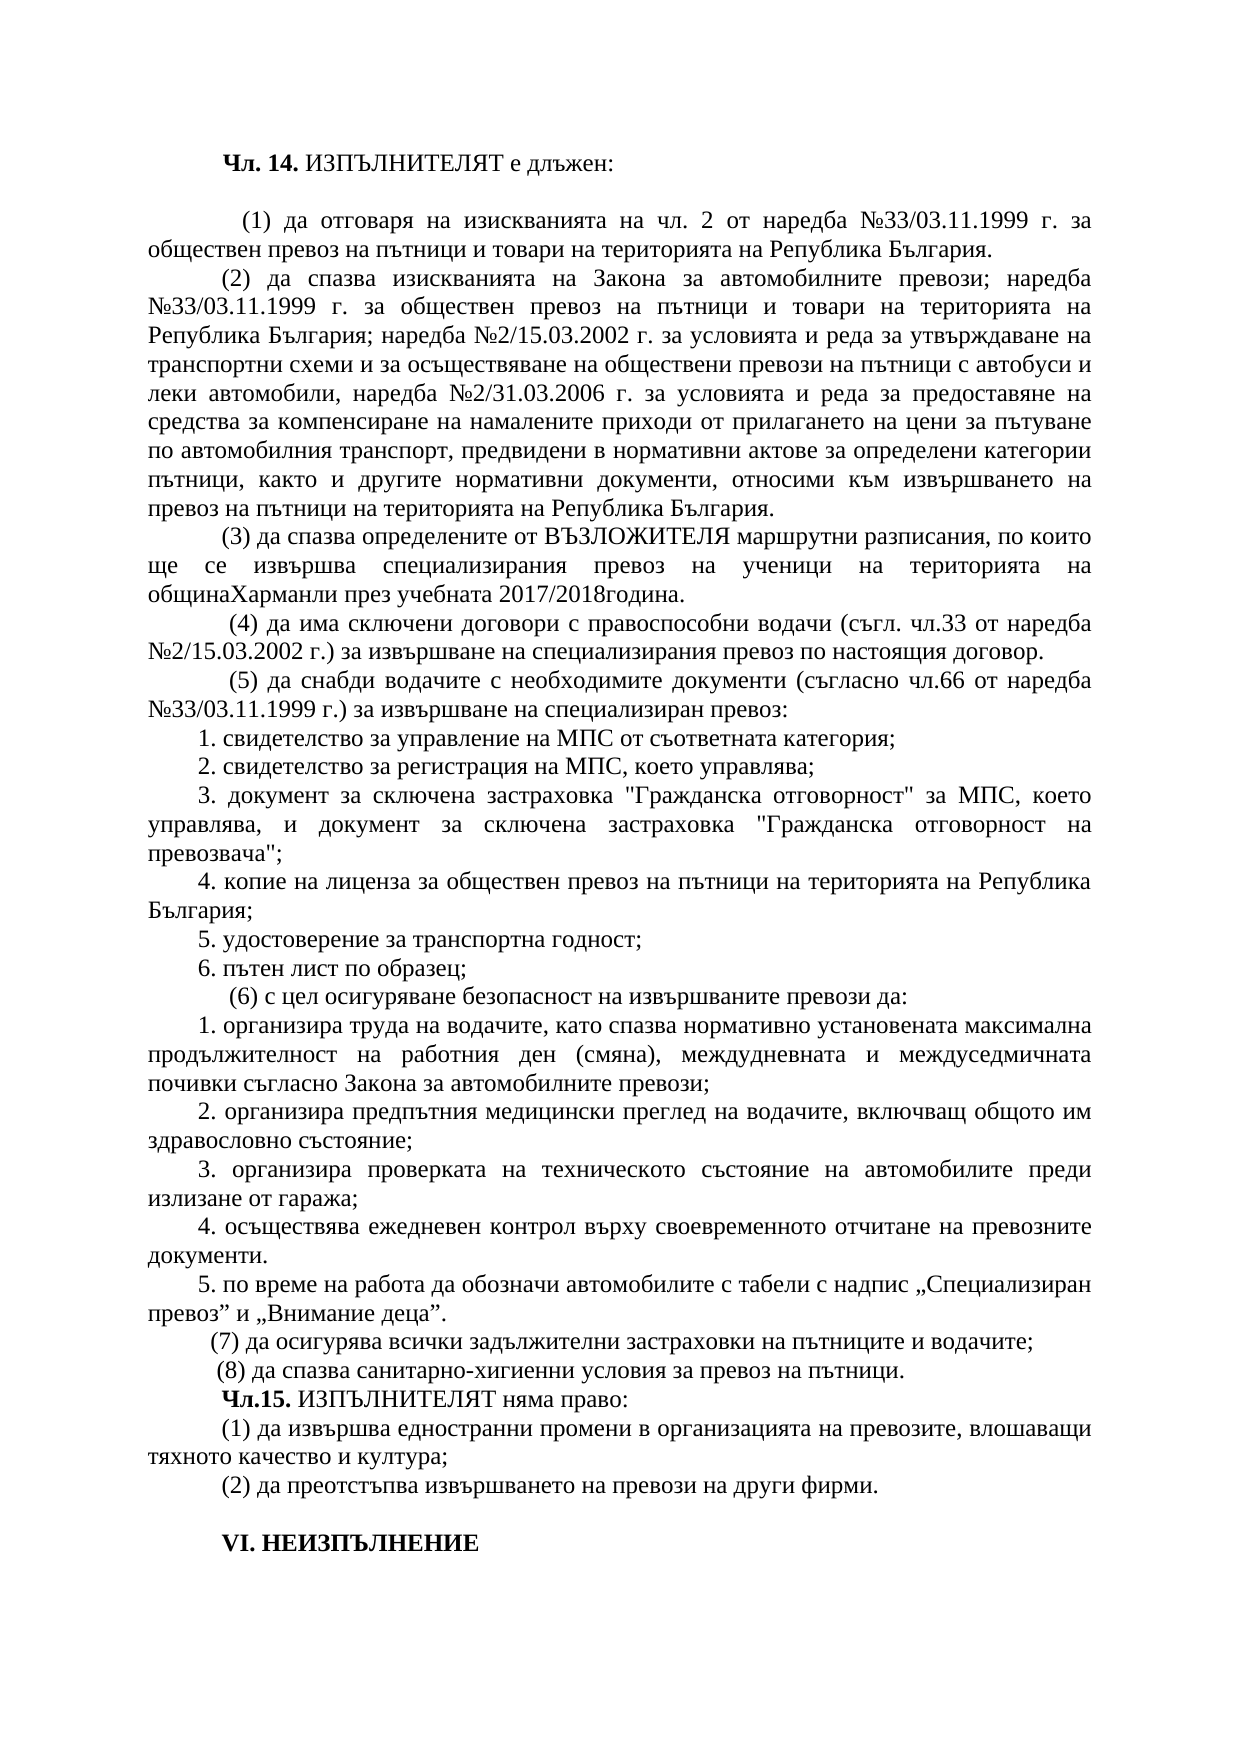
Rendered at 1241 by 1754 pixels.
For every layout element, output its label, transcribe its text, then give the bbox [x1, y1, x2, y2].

text 1. организира труда на водачите, като спазва нормативно установената максимална продължителност на работния ден (смяна), междудневната и междуседмичната почивки съгласно Закона за автомобилните превози; [148, 1010, 1093, 1096]
text (3) да спазва определените от ВЪЗЛОЖИТЕЛЯ маршрутни разписания, по които ще се извършва специализирания превоз на ученици на територията на общинаХарманли през учебната 2017/2018година. [148, 521, 1093, 608]
text 2. организира предпътния медицински преглед на водачите, включващ общото им здравословно състояние; [148, 1096, 1093, 1154]
text (7) да осигурява всички задължителни застраховки на пътниците и водачите; [148, 1326, 1093, 1355]
text 3. документ за сключена застраховка "Гражданска отговорност" за МПС, което управлява, и документ за сключена застраховка "Гражданска отговорност на превозвача"; [148, 780, 1093, 866]
text (1) да отговаря на изискванията на чл. 2 от наредба №33/03.11.1999 г. за обществен превоз на пътници и товари на територията на Република България. [148, 205, 1093, 263]
text 4. осъществява ежедневен контрол върху своевременното отчитане на превозните документи. [148, 1211, 1093, 1269]
text (4) да има сключени договори с правоспособни водачи (съгл. чл.33 от наредба №2/15.03.2002 г.) за извършване на специализирания превоз по настоящия договор. [148, 608, 1093, 665]
text (8) да спазва санитарно-хигиенни условия за превоз на пътници. [148, 1355, 1093, 1384]
text (1) да извършва едностранни промени в организацията на превозите, влошаващи тяхното качество и култура; [148, 1413, 1093, 1470]
text (6) с цел осигуряване безопасност на извършваните превози да: [148, 981, 1093, 1010]
text 6. пътен лист по образец; [148, 953, 1093, 981]
text (5) да снабди водачите с необходимите документи (съгласно чл.66 от наредба №33/03.11.1999 г.) за извършване на специализиран превоз: [148, 665, 1093, 723]
text 3. организира проверката на техническото състояние на автомобилите преди излизане от гаража; [148, 1154, 1093, 1211]
text (2) да преотстъпва извършването на превози на други фирми. [148, 1470, 1093, 1499]
text Чл. 14. ИЗПЪЛНИТЕЛЯТ е длъжен: [148, 148, 1093, 176]
text Чл.15. ИЗПЪЛНИТЕЛЯТ няма право: [148, 1384, 1093, 1413]
text 4. копие на лиценза за обществен превоз на пътници на територията на Република България; [148, 866, 1093, 924]
text 5. удостоверение за транспортна годност; [148, 924, 1093, 953]
text 5. по време на работа да обозначи автомобилите с табели с надпис „Специализиран превоз” и „Внимание деца”. [148, 1269, 1093, 1326]
text 1. свидетелство за управление на МПС от съответната категория; [148, 723, 1093, 751]
text 2. свидетелство за регистрация на МПС, което управлява; [148, 751, 1093, 780]
text VІ. НЕИЗПЪЛНЕНИЕ [148, 1528, 1093, 1556]
text (2) да спазва изискванията на Закона за автомобилните превози; наредба №33/03.11.1999 г. за обществен превоз на пътници и товари на територията на Република България; наредба №2/15.03.2002 г. за условията и реда за утвърждаване на транспортни схеми и за осъществяване на обществени превози на пътници с автобуси и леки автомобили, наредба №2/31.03.2006 г. за условията и реда за предоставяне на средства за компенсиране на намалените приходи от прилагането на цени за пътуване по автомобилния транспорт, предвидени в нормативни актове за определени категории пътници, както и другите нормативни документи, относими към извършването на превоз на пътници на територията на Република България. [148, 263, 1093, 521]
